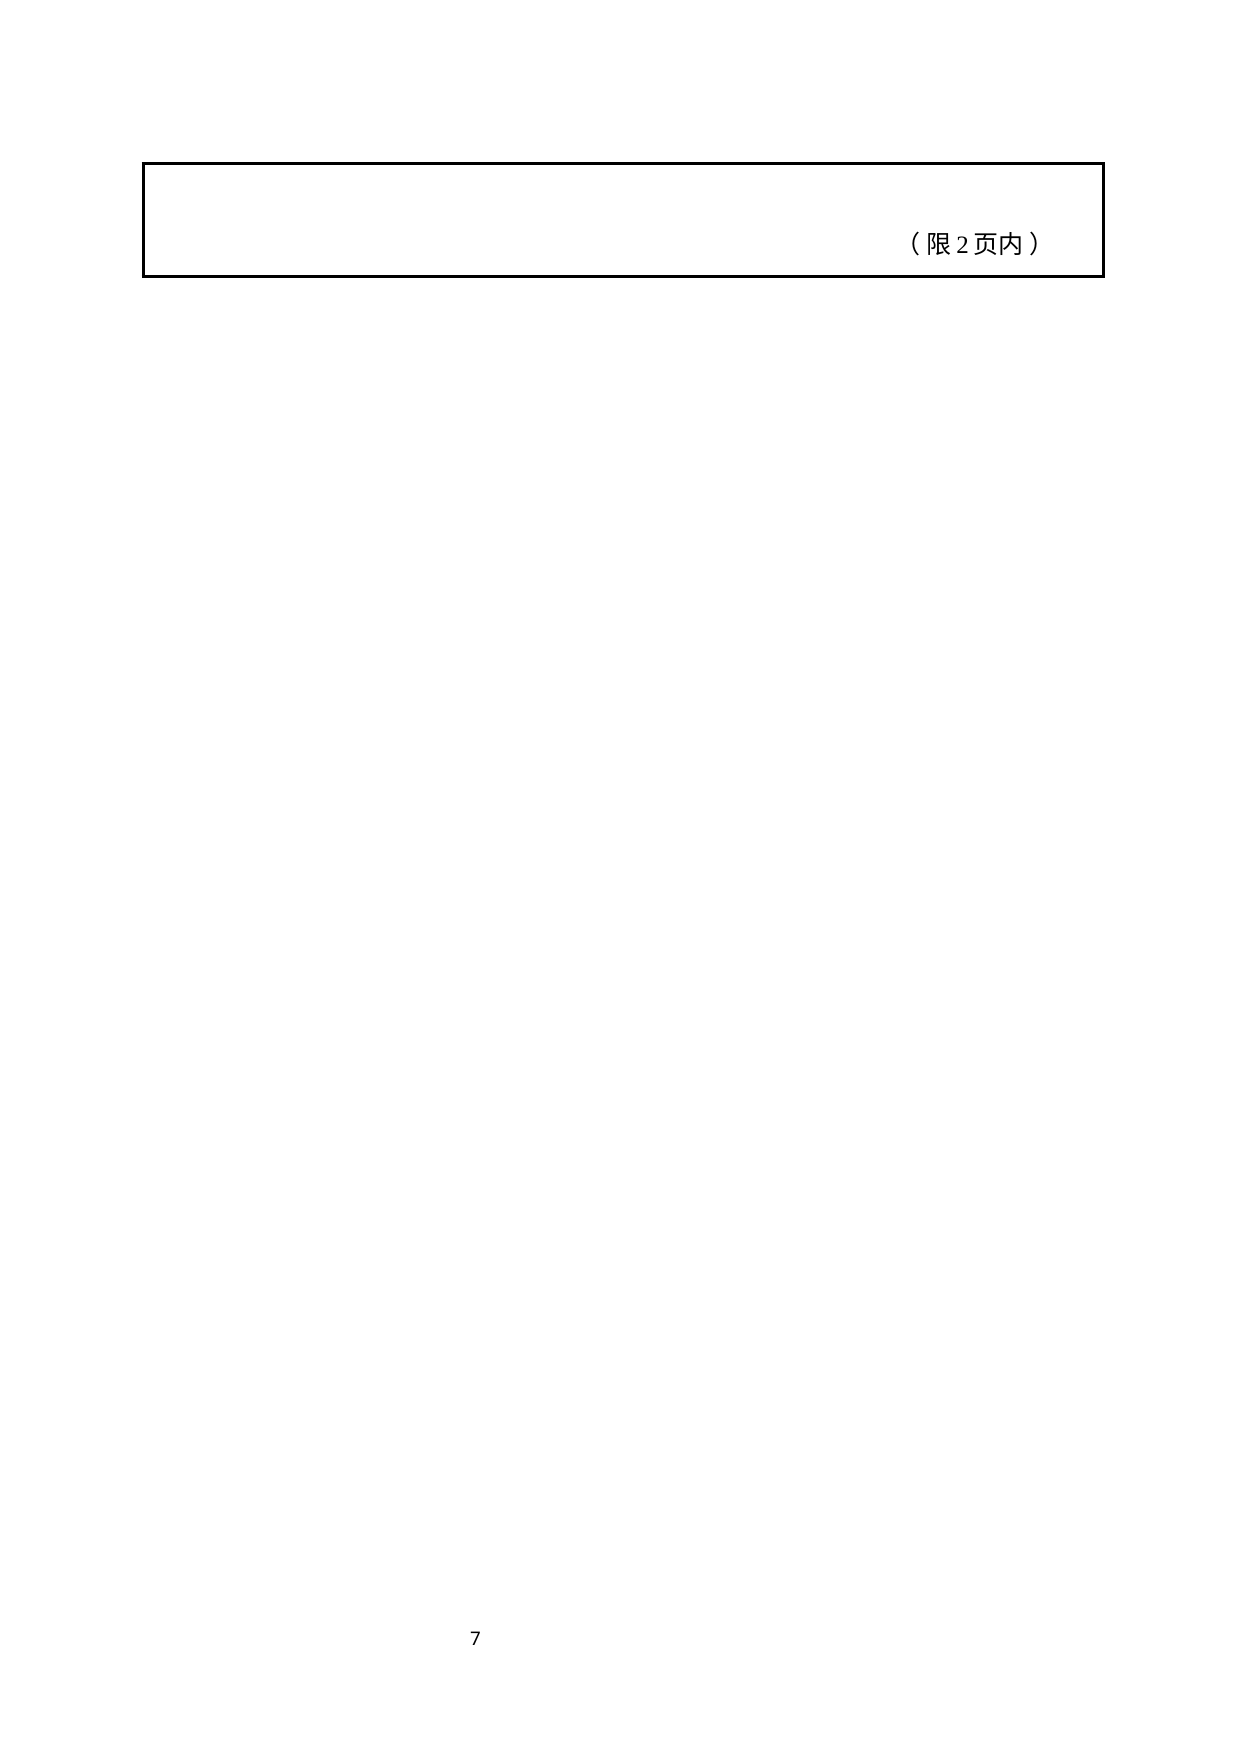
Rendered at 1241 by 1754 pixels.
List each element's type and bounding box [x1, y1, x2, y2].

table_header [145, 165, 1102, 275]
